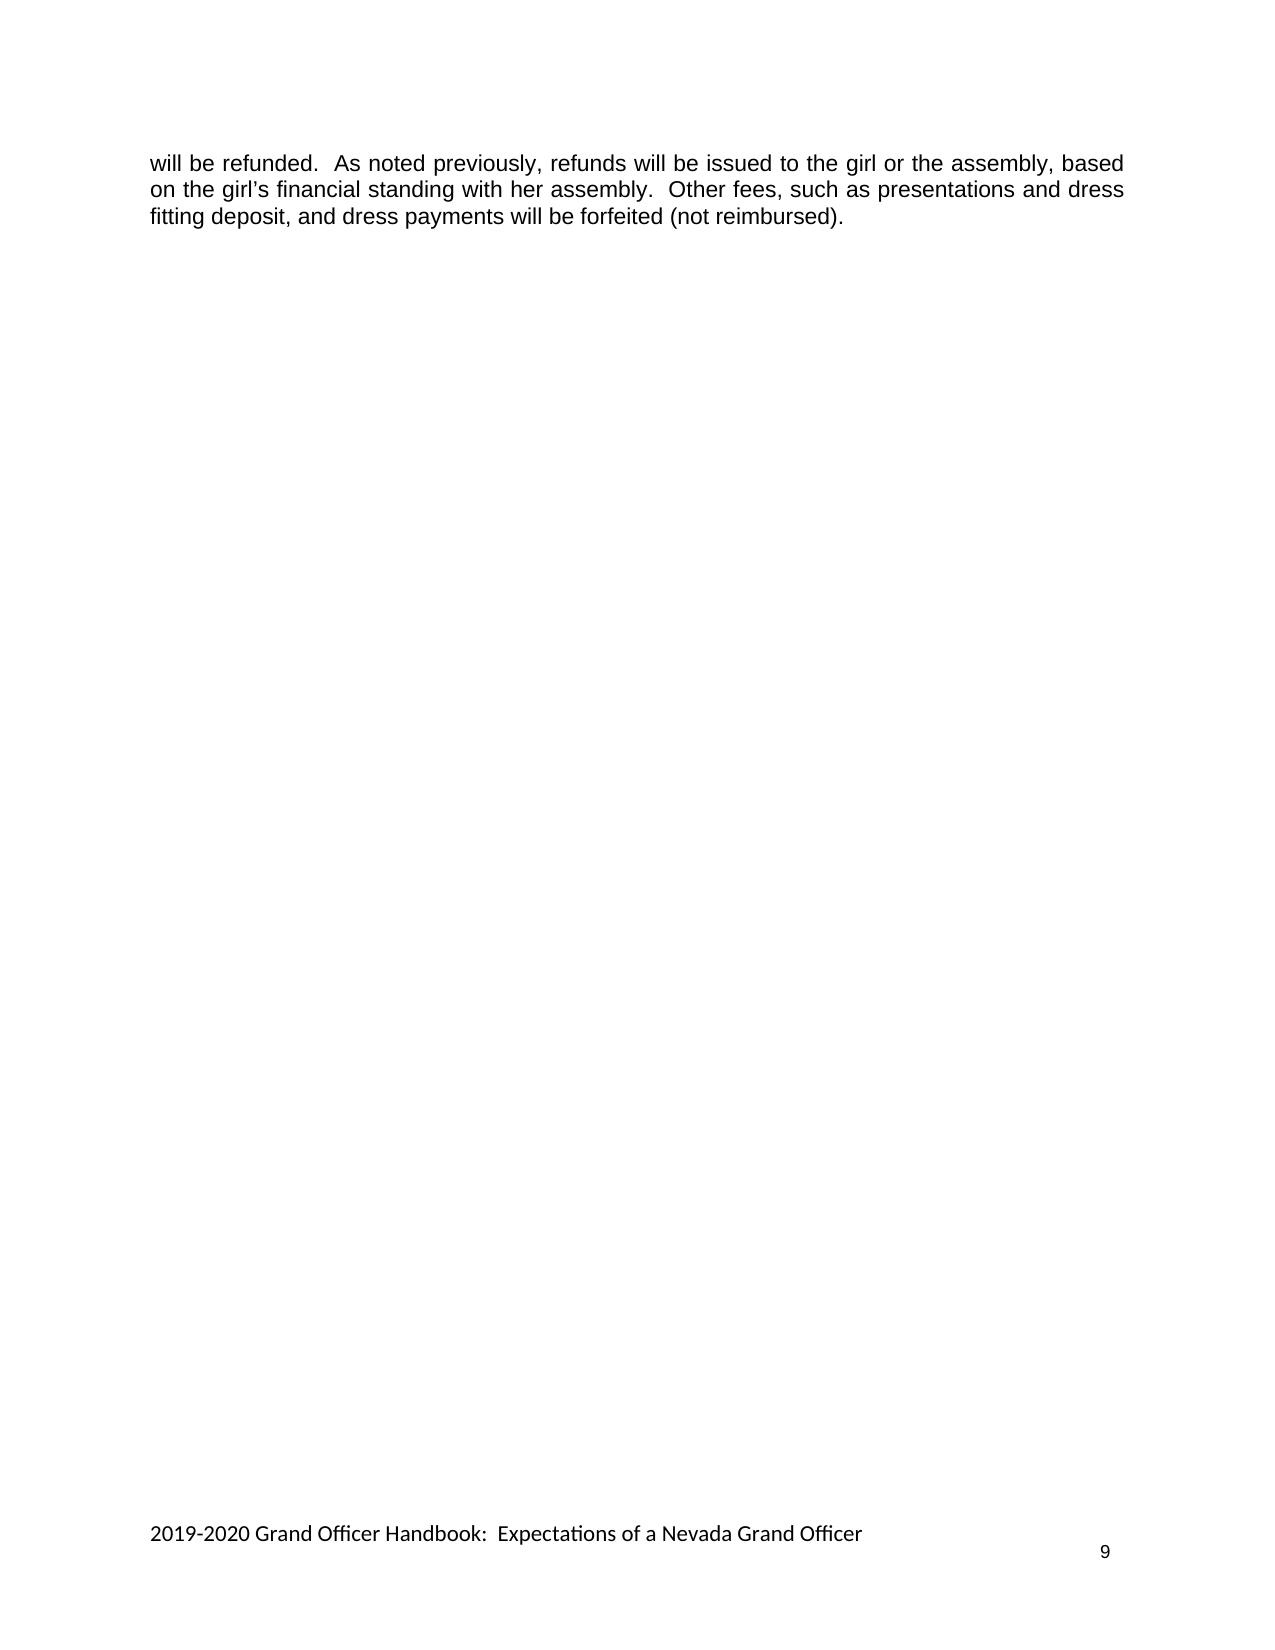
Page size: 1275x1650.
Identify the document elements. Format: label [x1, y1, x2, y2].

text [150, 150, 1125, 229]
